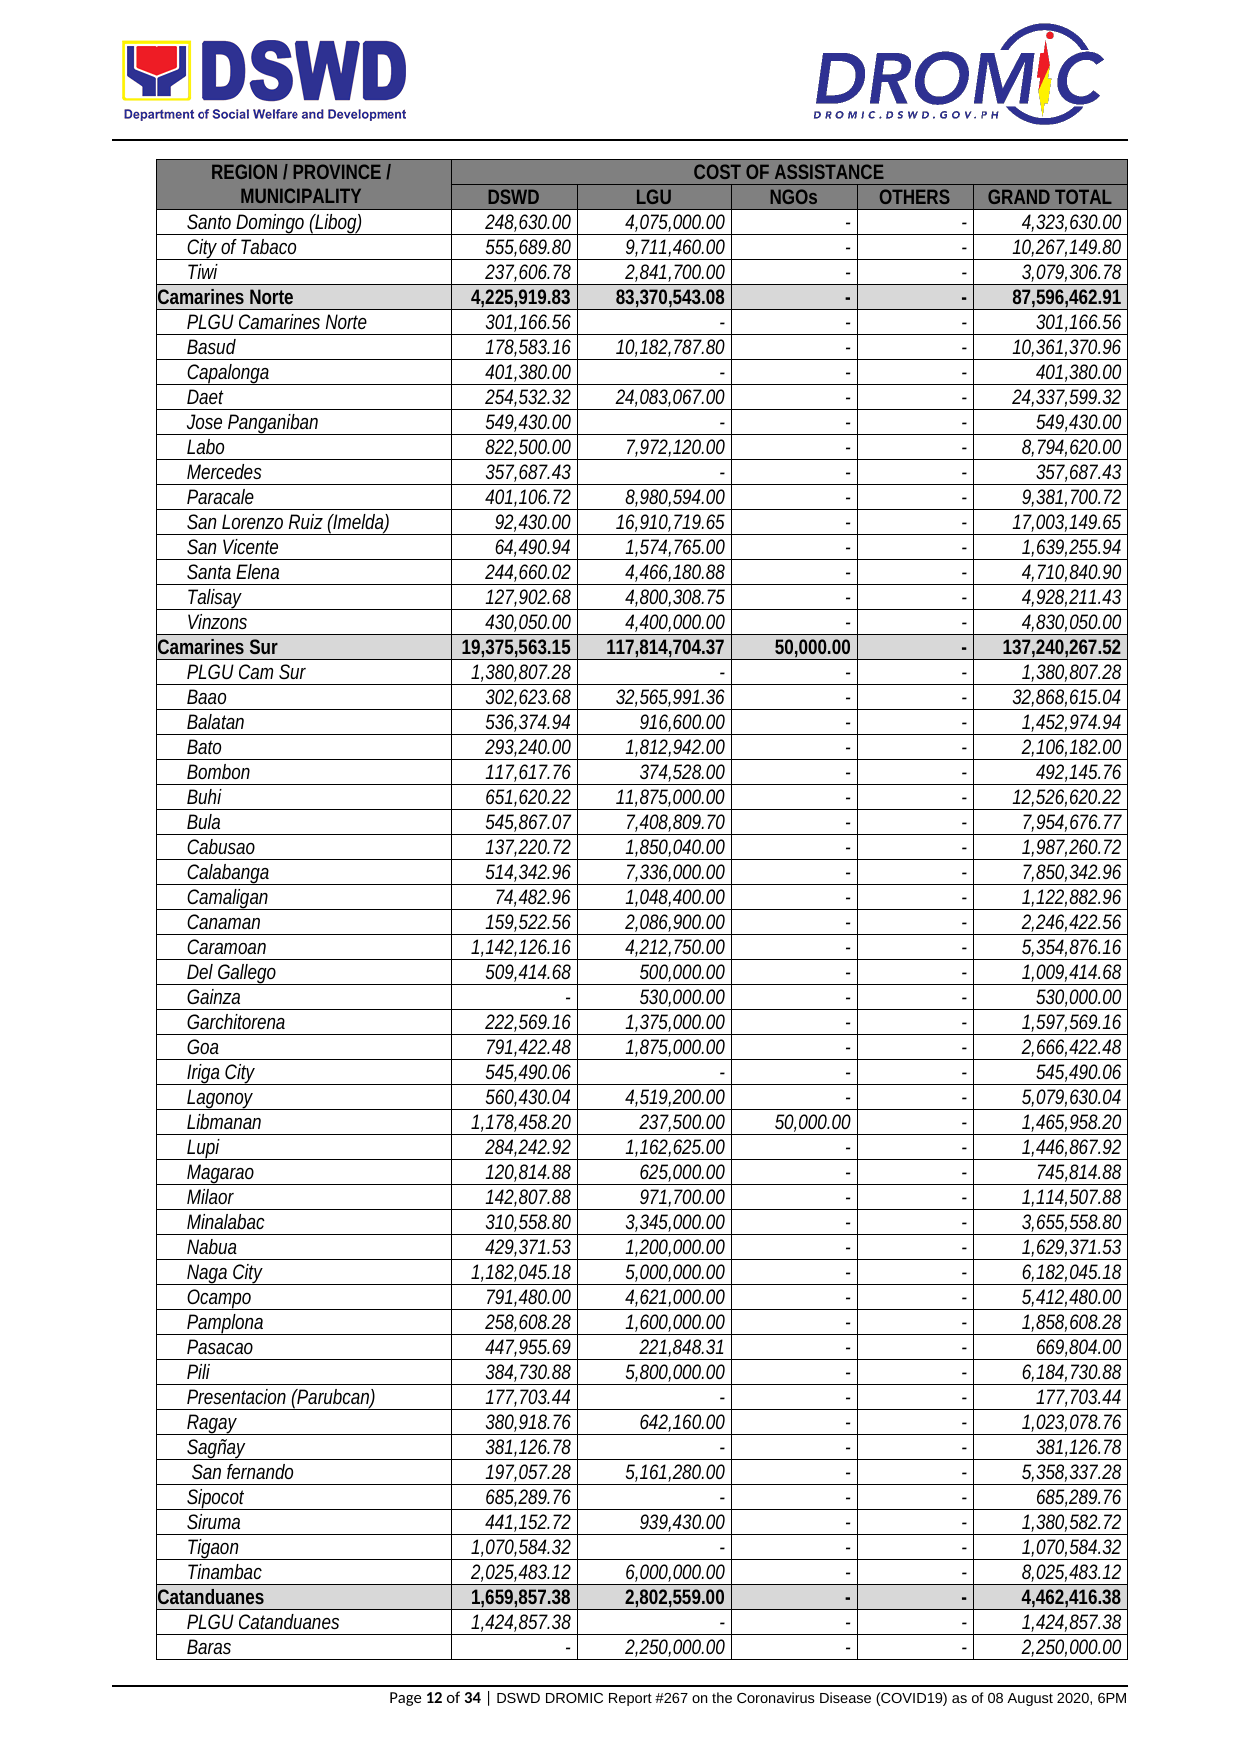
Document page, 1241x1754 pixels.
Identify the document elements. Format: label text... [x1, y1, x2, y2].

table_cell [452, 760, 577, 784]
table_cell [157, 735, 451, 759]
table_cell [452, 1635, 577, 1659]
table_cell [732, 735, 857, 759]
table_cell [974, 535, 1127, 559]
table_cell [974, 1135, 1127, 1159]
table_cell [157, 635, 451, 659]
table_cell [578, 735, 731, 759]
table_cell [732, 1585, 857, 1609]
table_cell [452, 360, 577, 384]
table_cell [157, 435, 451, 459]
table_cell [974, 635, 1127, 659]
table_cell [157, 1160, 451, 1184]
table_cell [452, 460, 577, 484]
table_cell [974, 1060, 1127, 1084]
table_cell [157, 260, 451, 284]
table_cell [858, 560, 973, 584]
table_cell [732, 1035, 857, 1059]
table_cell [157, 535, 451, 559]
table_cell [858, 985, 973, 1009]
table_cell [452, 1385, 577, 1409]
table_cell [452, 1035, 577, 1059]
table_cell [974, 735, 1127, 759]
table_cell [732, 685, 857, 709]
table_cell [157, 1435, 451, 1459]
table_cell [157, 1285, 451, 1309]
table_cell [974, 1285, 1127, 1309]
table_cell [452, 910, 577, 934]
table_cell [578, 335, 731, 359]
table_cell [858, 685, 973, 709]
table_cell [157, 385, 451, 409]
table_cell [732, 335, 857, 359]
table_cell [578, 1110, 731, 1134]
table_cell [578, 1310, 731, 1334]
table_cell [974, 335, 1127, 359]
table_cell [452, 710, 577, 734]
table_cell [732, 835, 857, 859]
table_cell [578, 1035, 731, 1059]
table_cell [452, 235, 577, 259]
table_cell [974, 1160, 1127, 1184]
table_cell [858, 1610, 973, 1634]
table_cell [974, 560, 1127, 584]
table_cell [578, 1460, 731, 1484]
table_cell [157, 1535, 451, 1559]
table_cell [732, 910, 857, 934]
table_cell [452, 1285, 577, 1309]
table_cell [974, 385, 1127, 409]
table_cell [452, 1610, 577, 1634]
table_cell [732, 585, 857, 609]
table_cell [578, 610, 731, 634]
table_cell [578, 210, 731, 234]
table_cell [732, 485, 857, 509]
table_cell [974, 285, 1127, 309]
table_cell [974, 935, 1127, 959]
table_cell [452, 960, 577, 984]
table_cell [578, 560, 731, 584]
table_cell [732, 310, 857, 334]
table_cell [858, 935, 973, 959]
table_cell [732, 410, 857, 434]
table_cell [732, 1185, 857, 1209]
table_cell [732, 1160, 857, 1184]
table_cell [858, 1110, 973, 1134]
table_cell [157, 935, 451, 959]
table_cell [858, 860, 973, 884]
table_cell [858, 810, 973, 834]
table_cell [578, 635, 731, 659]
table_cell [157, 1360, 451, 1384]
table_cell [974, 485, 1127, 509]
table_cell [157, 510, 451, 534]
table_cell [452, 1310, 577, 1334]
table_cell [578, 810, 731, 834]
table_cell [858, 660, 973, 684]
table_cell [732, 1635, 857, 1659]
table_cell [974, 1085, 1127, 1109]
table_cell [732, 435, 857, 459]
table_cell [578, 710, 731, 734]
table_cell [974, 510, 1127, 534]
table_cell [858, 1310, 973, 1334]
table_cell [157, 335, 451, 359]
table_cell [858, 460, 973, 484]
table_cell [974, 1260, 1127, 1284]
table_cell NGOs [732, 185, 857, 209]
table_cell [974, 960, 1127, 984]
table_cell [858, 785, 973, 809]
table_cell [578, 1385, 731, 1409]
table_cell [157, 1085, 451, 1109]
table_header COST OF ASSISTANCE [452, 160, 1127, 184]
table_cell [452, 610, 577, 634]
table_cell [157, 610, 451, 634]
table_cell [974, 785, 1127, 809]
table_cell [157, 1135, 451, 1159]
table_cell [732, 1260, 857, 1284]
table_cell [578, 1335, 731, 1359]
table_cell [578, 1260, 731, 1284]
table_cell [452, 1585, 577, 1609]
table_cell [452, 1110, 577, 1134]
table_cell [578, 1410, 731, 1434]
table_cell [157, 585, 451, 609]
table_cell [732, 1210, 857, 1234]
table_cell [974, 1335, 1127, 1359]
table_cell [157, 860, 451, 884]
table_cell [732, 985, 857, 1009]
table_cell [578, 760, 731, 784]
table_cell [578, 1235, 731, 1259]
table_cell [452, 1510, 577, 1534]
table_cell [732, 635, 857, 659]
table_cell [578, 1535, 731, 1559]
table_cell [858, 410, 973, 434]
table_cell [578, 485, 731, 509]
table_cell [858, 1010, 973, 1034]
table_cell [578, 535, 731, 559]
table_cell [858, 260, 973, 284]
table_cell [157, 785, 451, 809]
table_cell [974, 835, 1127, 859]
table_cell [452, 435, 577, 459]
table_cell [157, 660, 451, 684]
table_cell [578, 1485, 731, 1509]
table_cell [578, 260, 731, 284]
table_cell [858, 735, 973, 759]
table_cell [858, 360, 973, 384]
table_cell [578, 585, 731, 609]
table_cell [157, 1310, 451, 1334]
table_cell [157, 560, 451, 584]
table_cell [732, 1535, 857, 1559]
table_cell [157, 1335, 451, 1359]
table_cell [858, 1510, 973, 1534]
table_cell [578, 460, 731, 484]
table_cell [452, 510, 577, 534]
table_cell LGU [578, 185, 731, 209]
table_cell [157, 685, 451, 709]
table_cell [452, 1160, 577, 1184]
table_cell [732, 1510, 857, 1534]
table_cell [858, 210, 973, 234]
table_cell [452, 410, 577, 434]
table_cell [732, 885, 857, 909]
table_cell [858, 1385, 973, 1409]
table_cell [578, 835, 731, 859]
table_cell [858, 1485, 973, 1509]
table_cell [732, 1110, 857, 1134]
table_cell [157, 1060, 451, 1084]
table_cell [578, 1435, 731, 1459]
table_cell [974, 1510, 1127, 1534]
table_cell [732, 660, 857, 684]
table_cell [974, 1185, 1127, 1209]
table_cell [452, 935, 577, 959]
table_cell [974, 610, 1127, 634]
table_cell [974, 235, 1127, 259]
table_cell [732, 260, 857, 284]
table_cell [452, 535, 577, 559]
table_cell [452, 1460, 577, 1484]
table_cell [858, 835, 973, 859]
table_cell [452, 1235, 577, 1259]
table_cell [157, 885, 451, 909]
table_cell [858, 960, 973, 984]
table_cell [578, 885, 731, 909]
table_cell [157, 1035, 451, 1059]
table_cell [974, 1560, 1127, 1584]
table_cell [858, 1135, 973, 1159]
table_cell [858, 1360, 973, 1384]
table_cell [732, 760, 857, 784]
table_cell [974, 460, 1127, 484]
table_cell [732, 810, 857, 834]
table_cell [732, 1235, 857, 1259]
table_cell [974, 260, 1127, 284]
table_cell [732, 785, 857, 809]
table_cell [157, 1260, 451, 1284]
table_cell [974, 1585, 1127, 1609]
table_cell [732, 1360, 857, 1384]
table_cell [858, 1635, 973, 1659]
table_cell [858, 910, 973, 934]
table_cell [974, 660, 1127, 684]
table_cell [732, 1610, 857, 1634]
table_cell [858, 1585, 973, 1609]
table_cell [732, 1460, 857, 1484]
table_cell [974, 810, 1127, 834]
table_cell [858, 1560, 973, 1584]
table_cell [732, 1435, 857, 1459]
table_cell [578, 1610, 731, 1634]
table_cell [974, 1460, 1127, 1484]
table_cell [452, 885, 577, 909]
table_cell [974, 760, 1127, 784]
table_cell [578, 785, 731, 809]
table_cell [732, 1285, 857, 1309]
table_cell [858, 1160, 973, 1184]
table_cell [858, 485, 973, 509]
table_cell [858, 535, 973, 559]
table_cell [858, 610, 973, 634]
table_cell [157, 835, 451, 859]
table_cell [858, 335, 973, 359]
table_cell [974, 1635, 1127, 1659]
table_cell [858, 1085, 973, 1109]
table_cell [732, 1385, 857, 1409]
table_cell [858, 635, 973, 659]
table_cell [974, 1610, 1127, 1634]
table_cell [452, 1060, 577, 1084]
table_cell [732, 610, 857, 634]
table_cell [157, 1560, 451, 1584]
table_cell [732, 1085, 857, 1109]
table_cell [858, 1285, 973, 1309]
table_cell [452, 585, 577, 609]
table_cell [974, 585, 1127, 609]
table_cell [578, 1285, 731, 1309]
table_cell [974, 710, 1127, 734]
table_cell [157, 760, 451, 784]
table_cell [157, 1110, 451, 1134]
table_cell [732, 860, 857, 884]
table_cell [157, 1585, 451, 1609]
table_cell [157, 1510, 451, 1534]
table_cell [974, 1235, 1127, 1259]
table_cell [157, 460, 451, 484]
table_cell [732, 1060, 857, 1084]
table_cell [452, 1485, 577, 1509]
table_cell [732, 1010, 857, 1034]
table_cell GRAND TOTAL [974, 185, 1127, 209]
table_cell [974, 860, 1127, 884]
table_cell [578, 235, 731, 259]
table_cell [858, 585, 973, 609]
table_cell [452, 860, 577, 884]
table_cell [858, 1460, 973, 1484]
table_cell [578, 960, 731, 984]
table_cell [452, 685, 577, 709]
table_header REGION / PROVINCE / MUNICIPALITY [157, 160, 451, 209]
table_cell OTHERS [858, 185, 973, 209]
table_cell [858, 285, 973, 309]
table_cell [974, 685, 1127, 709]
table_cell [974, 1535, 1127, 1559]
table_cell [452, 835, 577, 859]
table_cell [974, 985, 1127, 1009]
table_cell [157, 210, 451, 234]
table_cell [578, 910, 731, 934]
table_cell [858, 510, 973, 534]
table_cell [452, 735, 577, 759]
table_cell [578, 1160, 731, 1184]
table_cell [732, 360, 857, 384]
picture [112, 37, 416, 125]
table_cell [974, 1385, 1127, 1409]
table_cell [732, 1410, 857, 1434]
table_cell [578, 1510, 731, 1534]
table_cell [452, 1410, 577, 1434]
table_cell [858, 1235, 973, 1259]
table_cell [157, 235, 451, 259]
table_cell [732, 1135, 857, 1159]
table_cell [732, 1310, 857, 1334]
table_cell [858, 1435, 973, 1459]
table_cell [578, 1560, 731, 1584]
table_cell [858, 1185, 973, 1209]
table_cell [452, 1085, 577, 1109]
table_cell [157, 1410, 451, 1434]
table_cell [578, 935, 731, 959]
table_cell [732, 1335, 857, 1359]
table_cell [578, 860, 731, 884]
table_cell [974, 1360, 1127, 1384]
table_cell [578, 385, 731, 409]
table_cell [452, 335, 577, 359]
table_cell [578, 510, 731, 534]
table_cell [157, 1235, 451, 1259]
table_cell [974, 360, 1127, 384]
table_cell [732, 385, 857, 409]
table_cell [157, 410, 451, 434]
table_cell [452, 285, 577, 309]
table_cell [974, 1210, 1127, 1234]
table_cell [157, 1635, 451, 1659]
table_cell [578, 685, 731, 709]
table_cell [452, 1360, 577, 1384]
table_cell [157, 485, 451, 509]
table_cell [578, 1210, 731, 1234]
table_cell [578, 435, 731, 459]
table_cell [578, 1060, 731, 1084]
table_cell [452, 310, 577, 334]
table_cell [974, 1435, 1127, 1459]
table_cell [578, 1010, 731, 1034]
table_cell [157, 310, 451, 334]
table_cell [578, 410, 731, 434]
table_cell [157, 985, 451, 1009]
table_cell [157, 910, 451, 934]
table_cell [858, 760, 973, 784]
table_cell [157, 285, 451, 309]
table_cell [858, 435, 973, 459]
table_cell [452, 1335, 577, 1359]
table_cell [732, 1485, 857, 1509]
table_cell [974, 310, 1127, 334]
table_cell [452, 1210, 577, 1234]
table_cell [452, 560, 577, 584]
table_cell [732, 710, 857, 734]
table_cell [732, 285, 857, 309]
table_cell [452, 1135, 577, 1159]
picture [781, 23, 1133, 125]
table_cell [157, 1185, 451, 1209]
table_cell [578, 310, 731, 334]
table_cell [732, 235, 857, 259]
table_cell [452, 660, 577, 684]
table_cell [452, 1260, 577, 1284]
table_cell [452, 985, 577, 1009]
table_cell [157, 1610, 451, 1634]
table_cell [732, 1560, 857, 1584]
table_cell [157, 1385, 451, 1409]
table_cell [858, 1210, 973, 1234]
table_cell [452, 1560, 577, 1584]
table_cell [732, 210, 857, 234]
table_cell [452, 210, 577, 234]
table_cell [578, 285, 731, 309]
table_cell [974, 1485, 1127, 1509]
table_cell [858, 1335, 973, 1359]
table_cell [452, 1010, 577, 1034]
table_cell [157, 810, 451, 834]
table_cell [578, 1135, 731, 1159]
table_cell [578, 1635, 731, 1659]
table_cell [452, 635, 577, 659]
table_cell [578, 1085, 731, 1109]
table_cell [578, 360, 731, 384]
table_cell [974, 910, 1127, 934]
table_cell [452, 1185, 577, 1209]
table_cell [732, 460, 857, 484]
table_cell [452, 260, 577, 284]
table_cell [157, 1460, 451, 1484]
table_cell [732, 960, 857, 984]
table_cell DSWD [452, 185, 577, 209]
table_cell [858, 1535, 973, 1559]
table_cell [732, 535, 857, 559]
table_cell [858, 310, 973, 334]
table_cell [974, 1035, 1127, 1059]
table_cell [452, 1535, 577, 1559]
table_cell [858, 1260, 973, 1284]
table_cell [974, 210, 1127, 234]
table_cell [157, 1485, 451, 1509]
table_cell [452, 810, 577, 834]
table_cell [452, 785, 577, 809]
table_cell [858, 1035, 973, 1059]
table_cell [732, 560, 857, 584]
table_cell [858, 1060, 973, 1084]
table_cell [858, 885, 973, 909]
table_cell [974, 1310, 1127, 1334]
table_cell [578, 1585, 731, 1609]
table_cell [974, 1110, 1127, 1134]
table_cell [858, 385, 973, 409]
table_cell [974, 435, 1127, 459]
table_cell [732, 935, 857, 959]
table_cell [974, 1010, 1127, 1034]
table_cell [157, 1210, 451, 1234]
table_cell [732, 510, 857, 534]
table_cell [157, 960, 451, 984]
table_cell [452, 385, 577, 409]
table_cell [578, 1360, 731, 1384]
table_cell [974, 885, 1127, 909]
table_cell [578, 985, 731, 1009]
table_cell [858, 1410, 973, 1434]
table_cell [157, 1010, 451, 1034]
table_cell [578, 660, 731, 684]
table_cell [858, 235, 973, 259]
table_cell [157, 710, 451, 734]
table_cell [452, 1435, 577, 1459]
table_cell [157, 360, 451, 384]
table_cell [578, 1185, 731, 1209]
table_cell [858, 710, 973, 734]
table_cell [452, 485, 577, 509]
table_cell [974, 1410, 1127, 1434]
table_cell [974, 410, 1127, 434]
